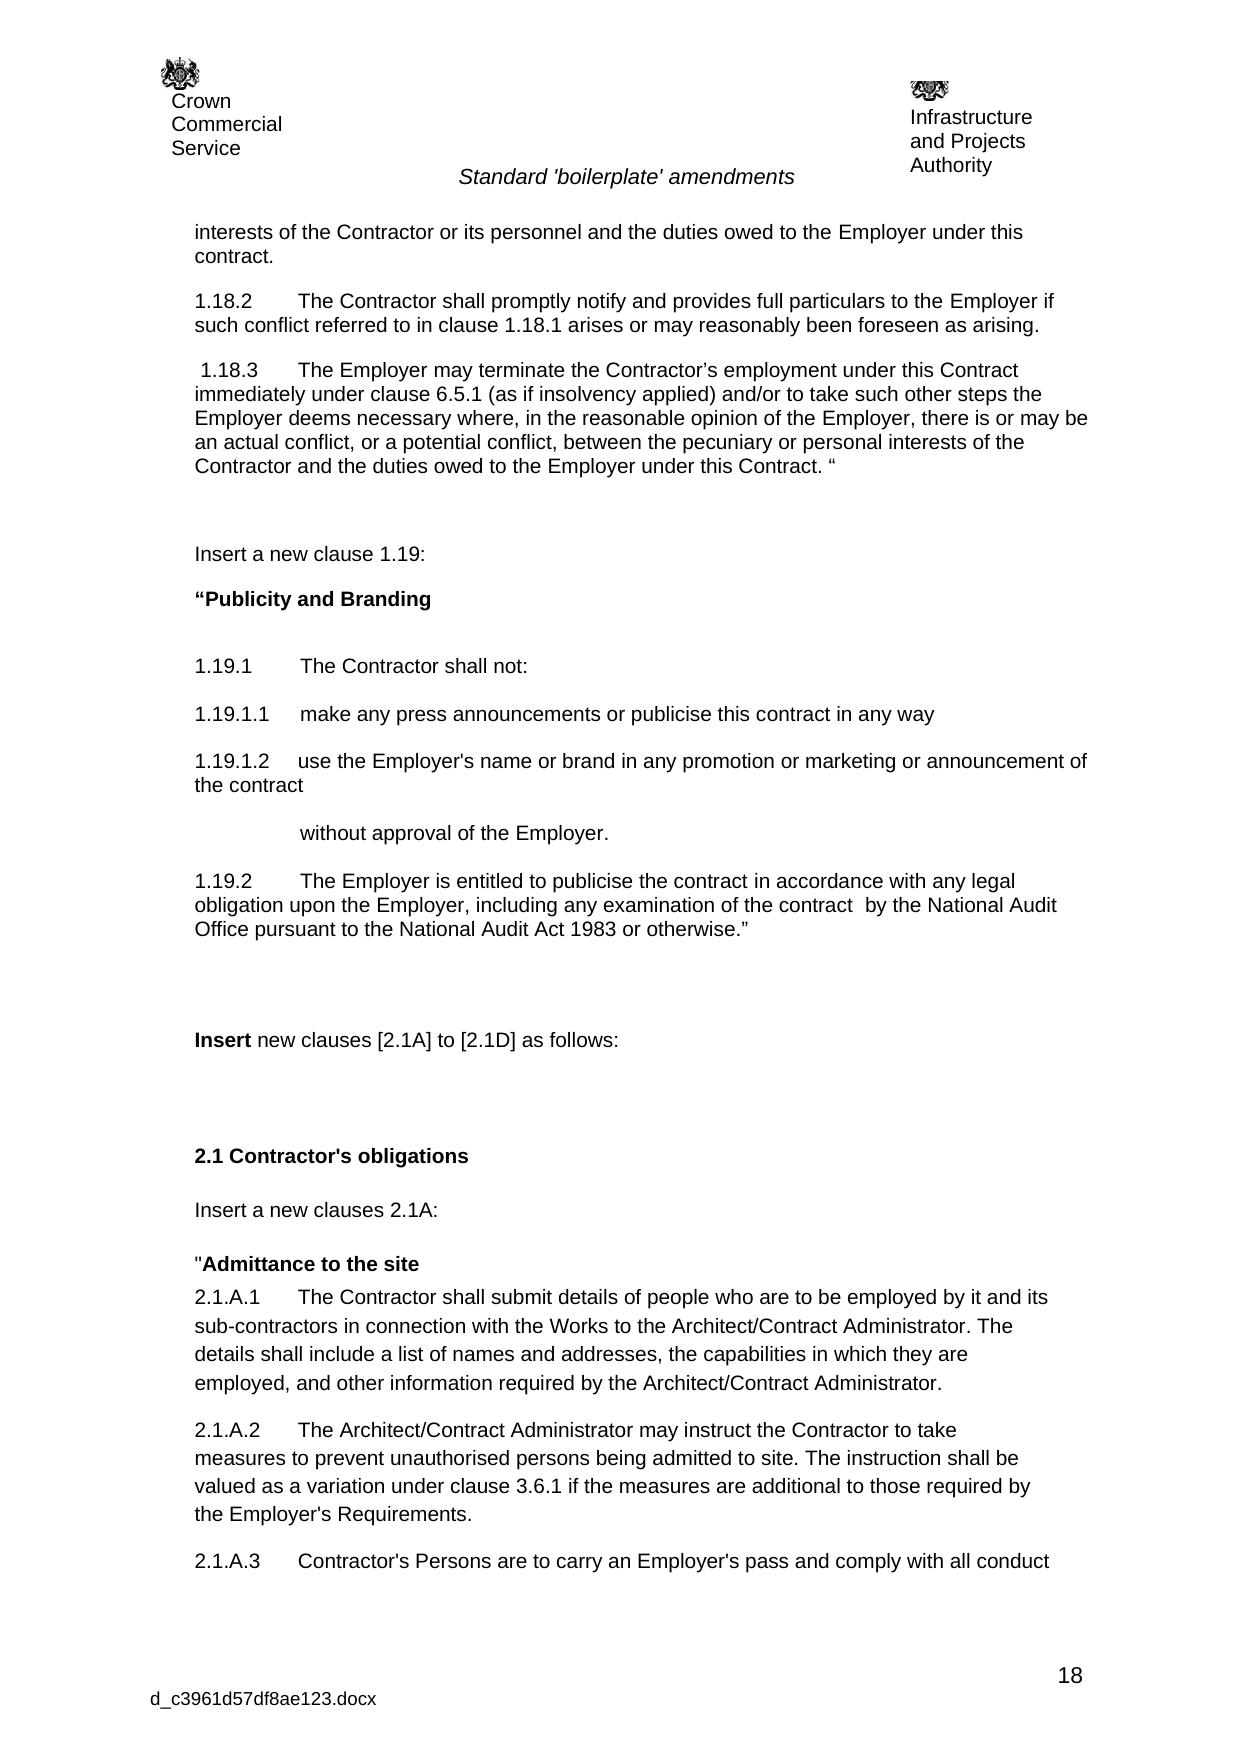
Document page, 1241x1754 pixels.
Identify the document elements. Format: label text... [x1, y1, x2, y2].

text 2.1 Contractor's obligations [194, 1121, 1050, 1175]
text 2.1.A.1 The Contractor shall submit details of people who are to be employed by it and its sub-contractors in connection with the Works to the Architect/Contract Administrator. The details shall include a list of names and addresses, the capabilities in which they are employed, and other information required by the Architect/Contract Administrator. [194, 1282, 1050, 1396]
text 1.19.1.2 use the Employer's name or brand in any promotion or marketing or announcement of the contract [194, 749, 1090, 797]
text 1.18.3 The Employer may terminate the Contractor’s employment under this Contract immediately under clause 6.5.1 (as if insolvency applied) and/or to take such other steps the Employer deems necessary where, in the reasonable opinion of the Employer, there is or may be an actual conflict, or a potential conflict, between the pecuniary or personal interests of the Contractor and the duties owed to the Employer under this Contract. “ [194, 358, 1090, 478]
text 1.18.2 The Contractor shall promptly notify and provides full particulars to the Employer if such conflict referred to in clause 1.18.1 arises or may reasonably been foreseen as arising. [194, 289, 1090, 337]
text 1.19.1.1 make any press announcements or publicise this contract in any way [194, 701, 1090, 725]
text without approval of the Employer. [269, 821, 1090, 845]
text Insert new clauses [2.1A] to [2.1D] as follows: [194, 1004, 1050, 1058]
text 2.1.A.2 The Architect/Contract Administrator may instruct the Contractor to take measures to prevent unauthorised persons being admitted to site. The instruction shall be valued as a variation under clause 3.6.1 if the measures are additional to those required by the Employer's Requirements. [194, 1415, 1050, 1527]
text "Admittance to the site [194, 1228, 1050, 1282]
text Insert a new clause 1.19: [194, 542, 1090, 566]
picture [910, 81, 949, 101]
text 1.19.2 The Employer is entitled to publicise the contract in accordance with any legal obligation upon the Employer, including any examination of the contract by the National Audit Office pursuant to the National Audit Act 1983 or otherwise.” [194, 869, 1090, 941]
picture [160, 57, 200, 90]
text Insert a new clauses 2.1A: [194, 1175, 1050, 1228]
text 1.19.1 The Contractor shall not: [194, 653, 1090, 677]
text “Publicity and Branding [194, 587, 1090, 611]
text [194, 1546, 1050, 1574]
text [194, 220, 1090, 268]
